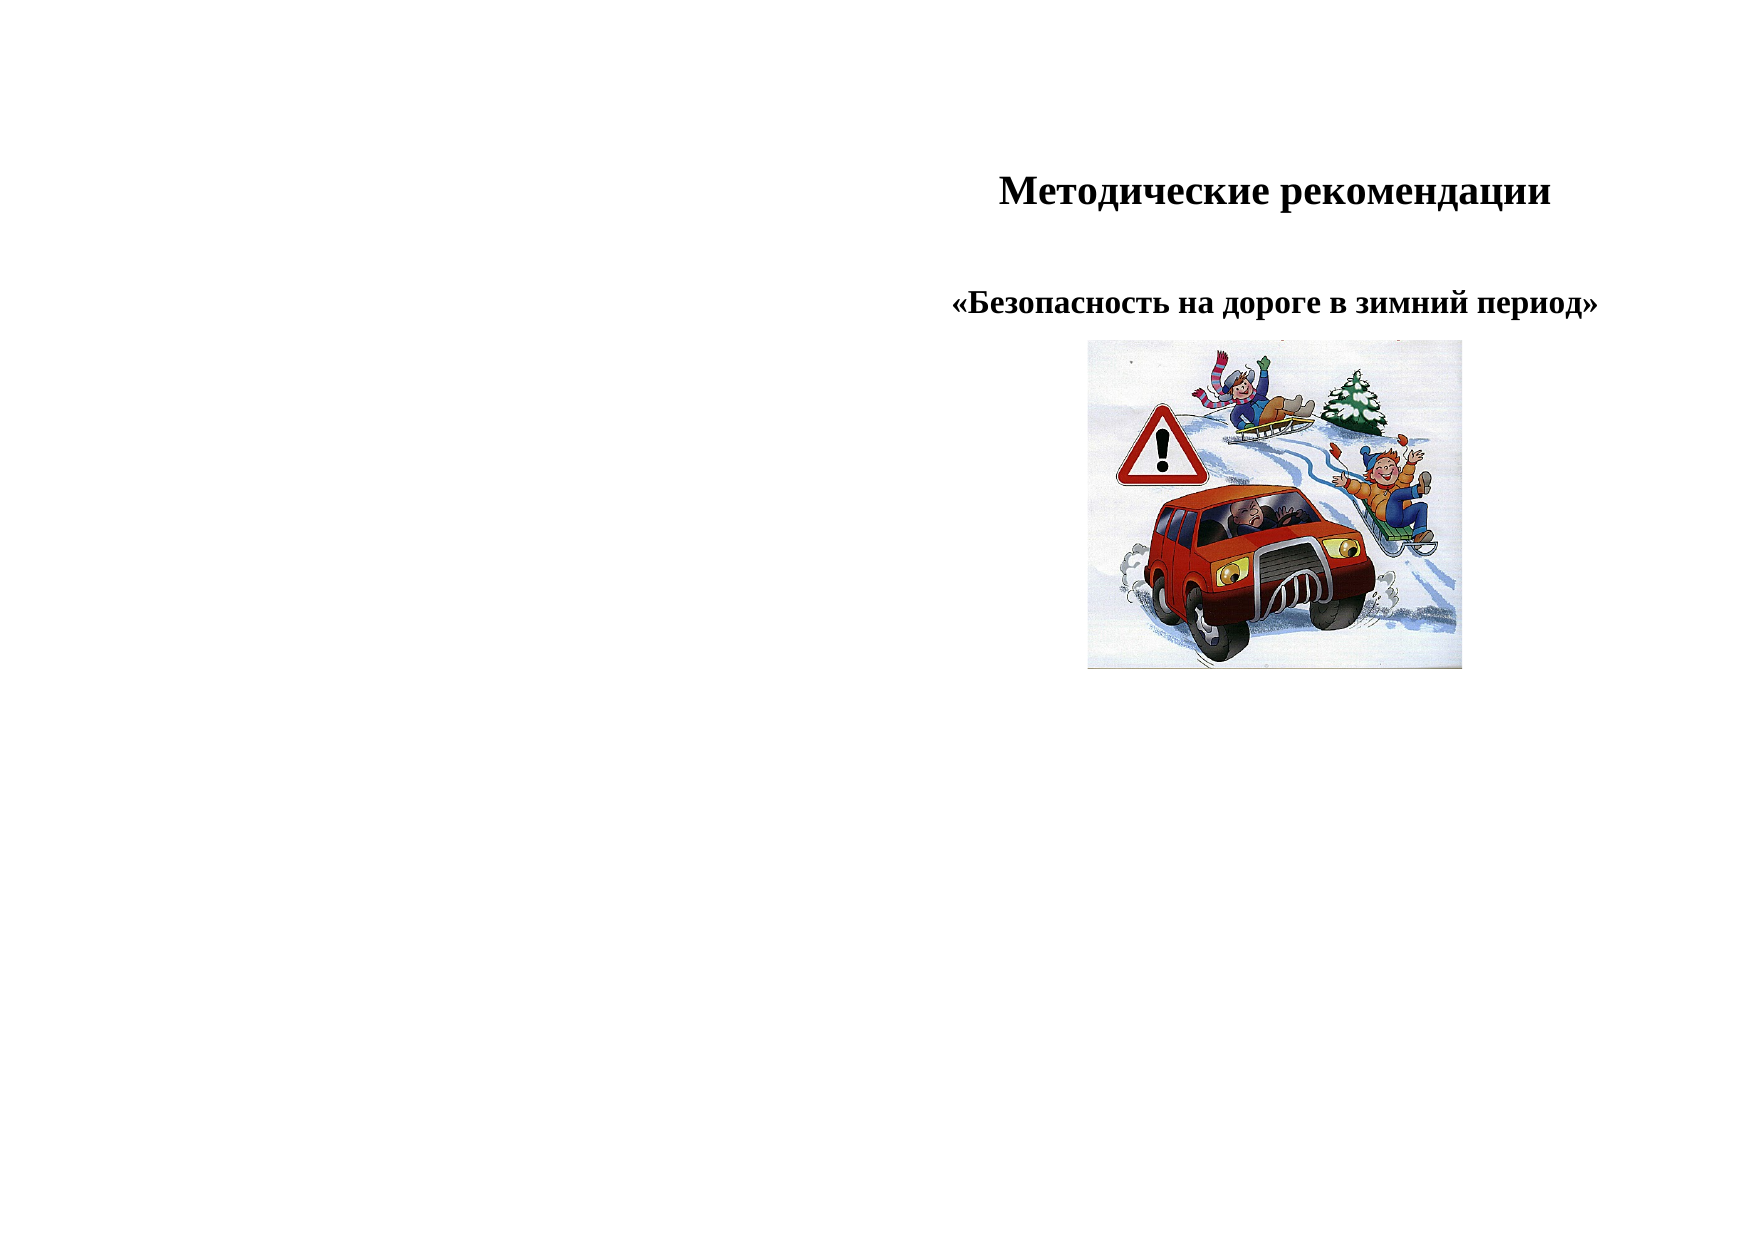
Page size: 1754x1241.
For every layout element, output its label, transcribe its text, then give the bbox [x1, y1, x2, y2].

picture [1087, 340, 1463, 669]
text «Безопасность на дороге в зимний период» [914, 282, 1636, 320]
text Методические рекомендации [914, 166, 1636, 214]
